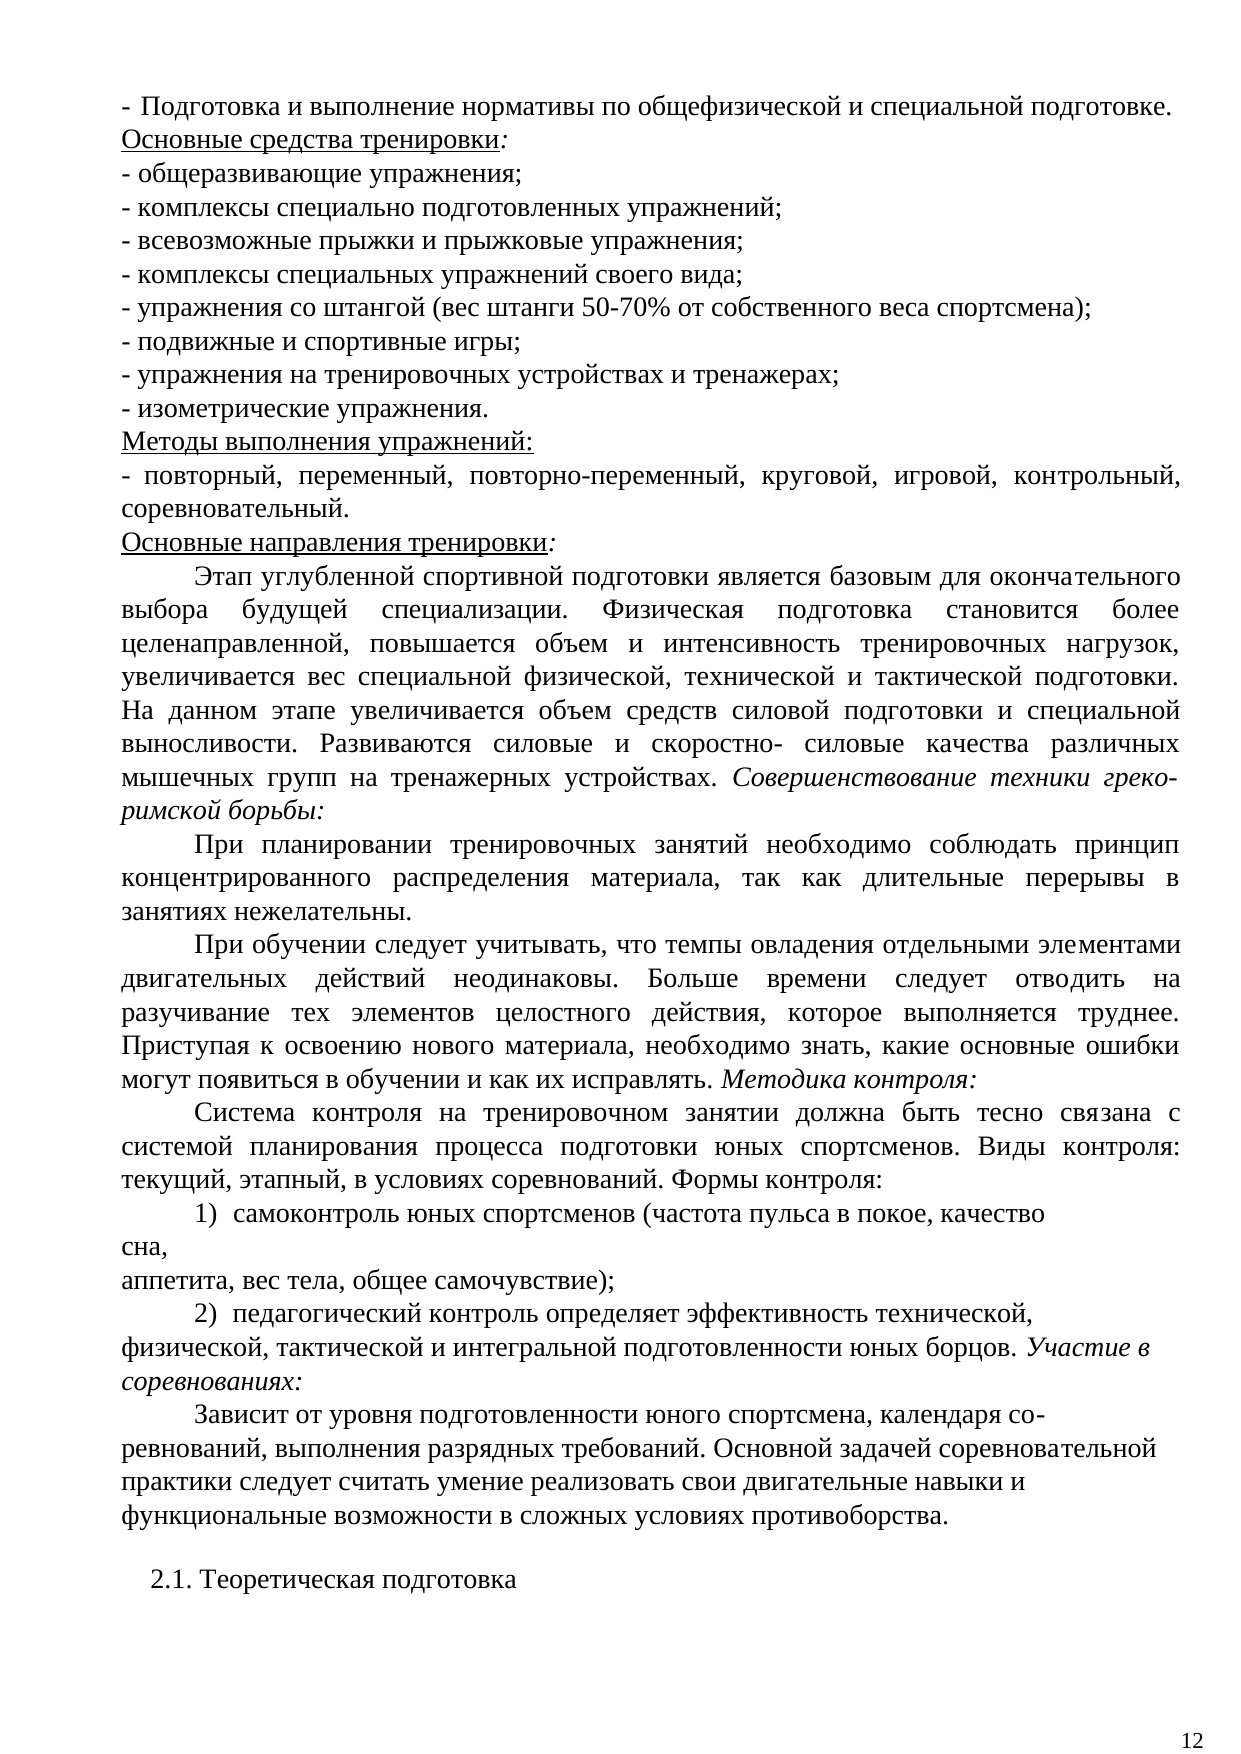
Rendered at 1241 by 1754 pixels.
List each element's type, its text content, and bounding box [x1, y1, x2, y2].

text Основные направления тренировки: [121, 525, 1183, 558]
list Подготовка и выполнение нормативы по общефизической и специальной подготовке. [121, 89, 1181, 122]
list педагогический контроль определяет эффективность технической, физической, тактической и интегральной подготовленности юных борцов. Участие в соревнованиях: [121, 1296, 1181, 1397]
text При обучении следует учитывать, что темпы овладения отдельными элементами двигательных действий неодинаковы. Больше времени следует отводить на разучивание тех элементов целостного действия, которое выполняется труднее. Приступая к освоению нового материала, необходимо знать, какие основные ошибки могут появиться в обучении и как их исправлять. Методика контроля: [121, 927, 1181, 1095]
list всевозможные прыжки и прыжковые упражнения; [121, 223, 1183, 256]
list общеразвивающие упражнения; [121, 156, 1183, 189]
list самоконтроль юных спортсменов (частота пульса в покое, качество [121, 1196, 1183, 1229]
text аппетита, вес тела, общее самочувствие); [121, 1263, 1183, 1296]
text При планировании тренировочных занятий необходимо соблюдать принцип концентрированного распределения материала, так как длительные перерывы в занятиях нежелательны. [121, 827, 1181, 927]
list подвижные и спортивные игры; [121, 323, 1183, 357]
list упражнения на тренировочных устройствах и тренажерах; [121, 357, 1183, 391]
text Методы выполнения упражнений: [121, 424, 1183, 458]
text Система контроля на тренировочном занятии должна быть тесно связана с системой планирования процесса подготовки юных спортсменов. Виды контроля: текущий, этапный, в условиях соревнований. Формы контроля: [121, 1095, 1181, 1196]
list повторный, переменный, повторно-переменный, круговой, игровой, контрольный, соревновательный. [121, 458, 1181, 525]
list комплексы специальных упражнений своего вида; [121, 256, 1183, 290]
list упражнения со штангой (вес штанги 50-70% от собственного веса спортсмена); [121, 290, 1183, 323]
text Зависит от уровня подготовленности юного спортсмена, календаря соревнований, выполнения разрядных требований. Основной задачей соревновательной практики следует считать умение реализовать свои двигательные навыки и функциональные возможности в сложных условиях противоборства. [121, 1397, 1181, 1531]
text сна, [121, 1229, 1183, 1263]
list изометрические упражнения. [121, 391, 1183, 424]
list комплексы специально подготовленных упражнений; [121, 189, 1183, 223]
text Основные средства тренировки: [121, 122, 1183, 156]
text Этап углубленной спортивной подготовки является базовым для окончательного выбора будущей специализации. Физическая подготовка становится более целенаправленной, повышается объем и интенсивность тренировочных нагрузок, увеличивается вес специальной физической, технической и тактической подготовки. На данном этапе увеличивается объем средств силовой подготовки и специальной выносливости. Развиваются силовые и скоростно- силовые качества различных мышечных групп на тренажерных устройствах. Совершенствование техники греко-римской борьбы: [121, 558, 1181, 827]
text 2.1. Теоретическая подготовка [150, 1562, 1183, 1596]
